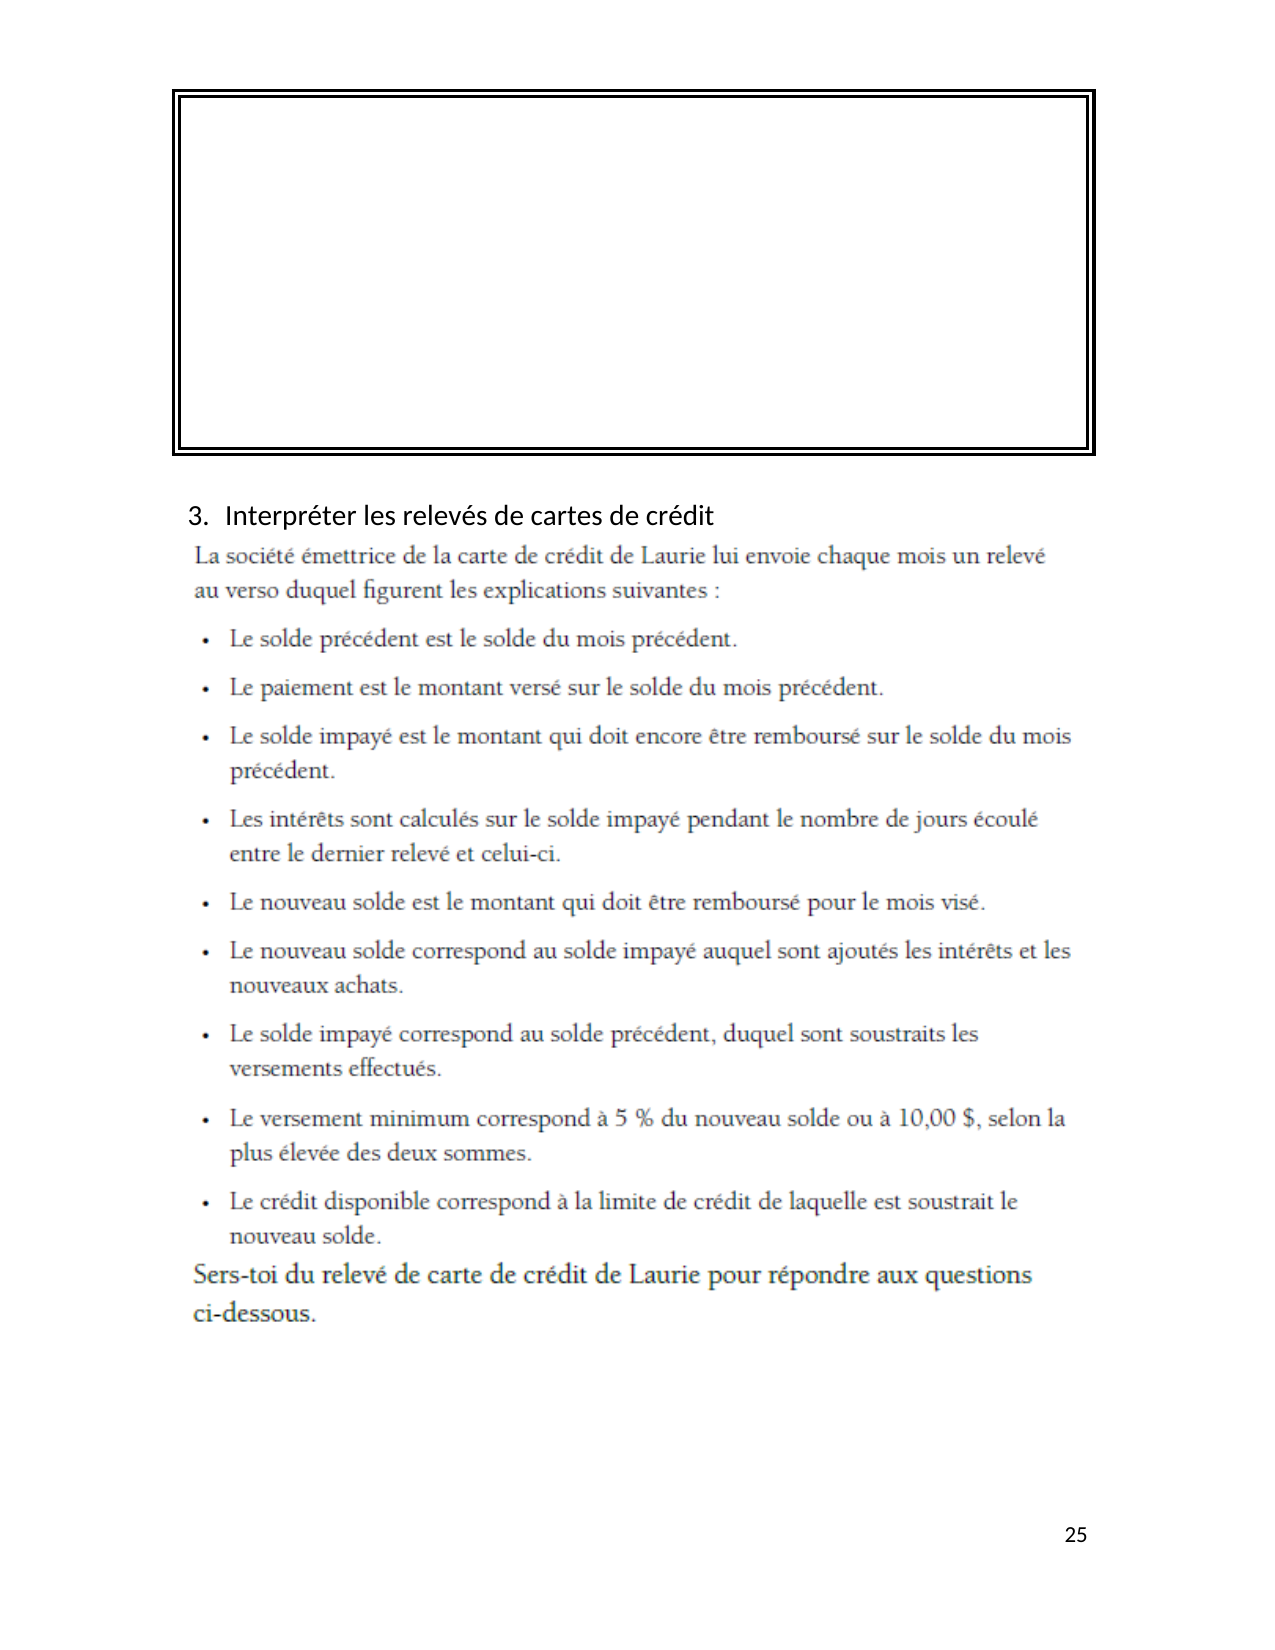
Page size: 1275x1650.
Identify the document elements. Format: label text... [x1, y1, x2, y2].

list Interpréter les relevés de cartes de crédit [187, 497, 1087, 533]
table_header [176, 92, 1091, 447]
